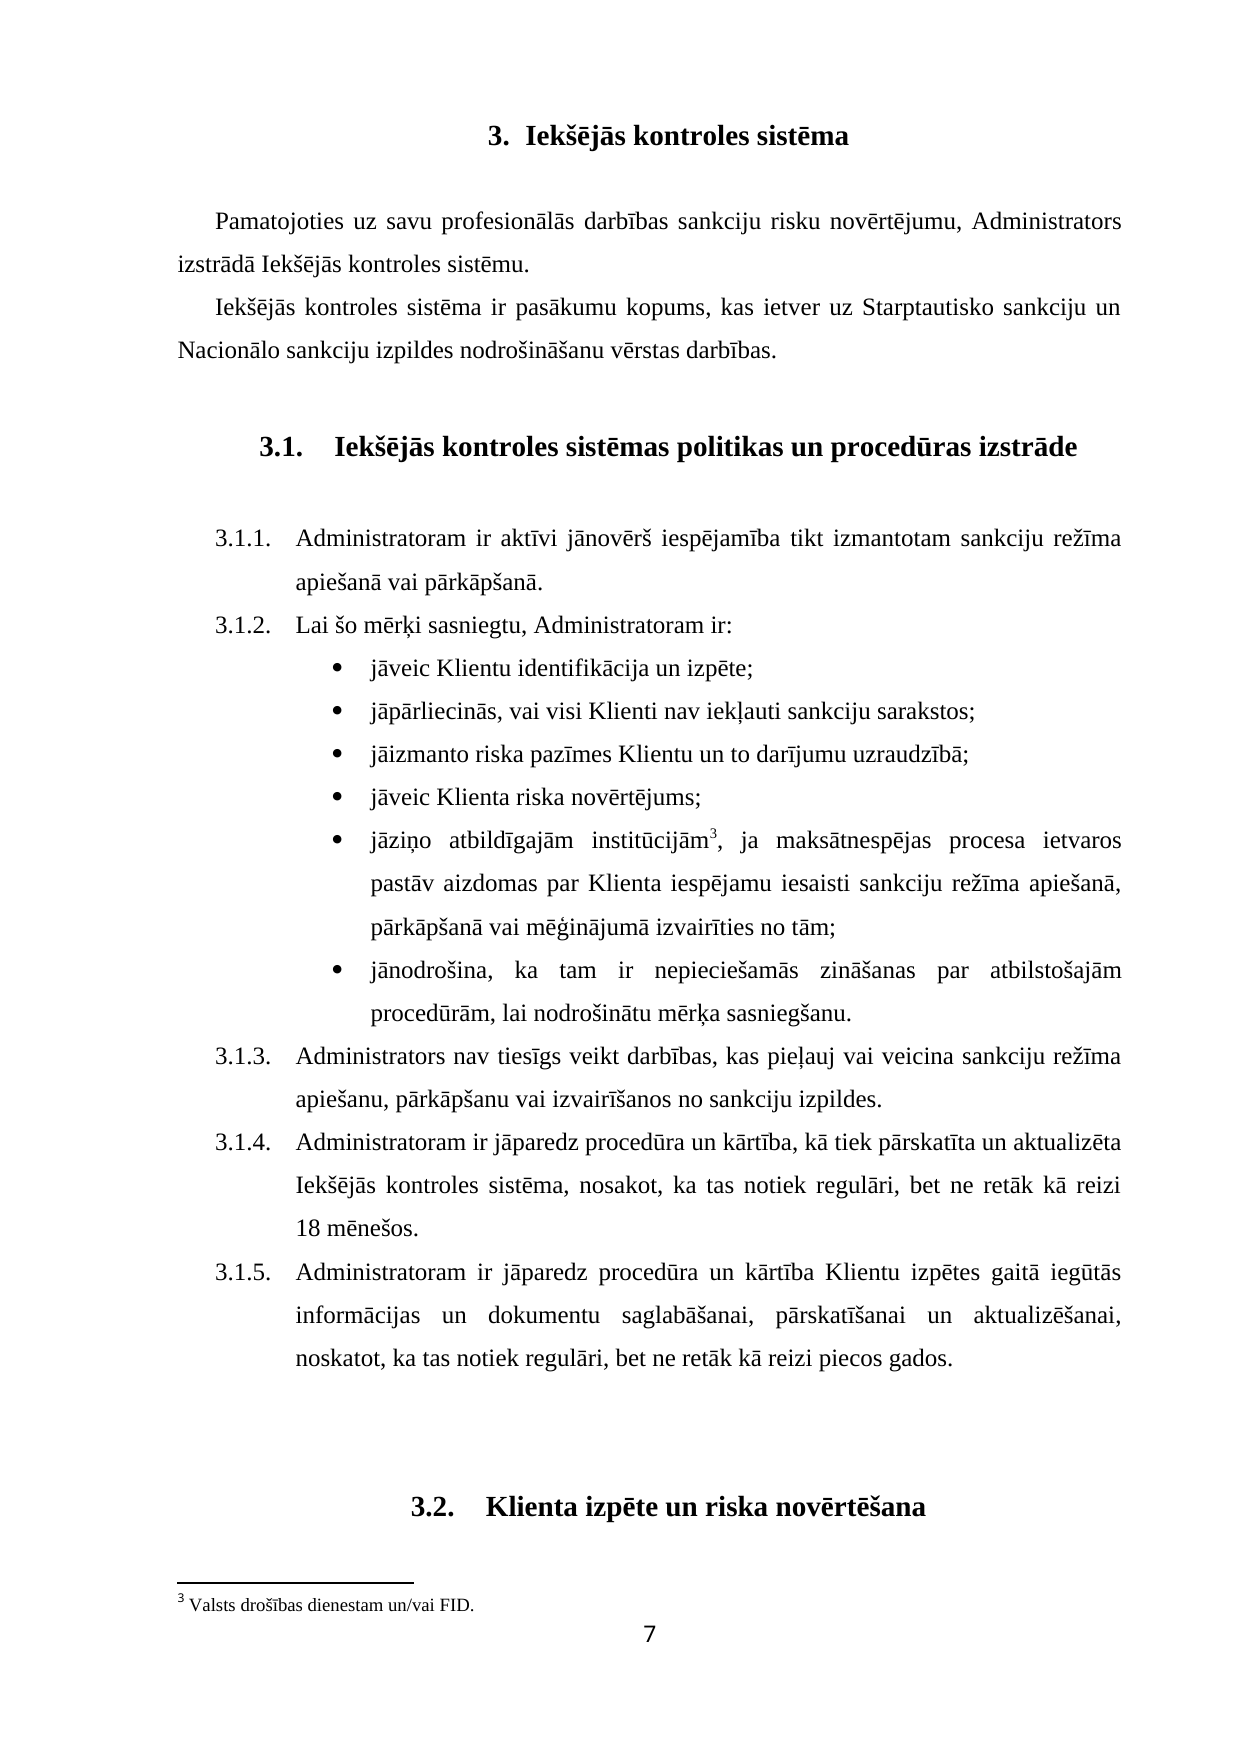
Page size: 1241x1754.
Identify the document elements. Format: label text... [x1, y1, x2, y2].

subtitle Klienta izpēte un riska novērtēšana [215, 1489, 1122, 1522]
list Lai šo mērķi sasniegtu, Administratoram ir: [215, 610, 1122, 638]
list Administratoram ir jāparedz procedūra un kārtība, kā tiek pārskatīta un aktualizēta Iekšējās kontroles sistēma, nosakot, ka tas notiek regulāri, bet ne retāk kā reizi 18 mēnešos. [215, 1127, 1122, 1242]
list Administrators nav tiesīgs veikt darbības, kas pieļauj vai veicina sankciju režīma apiešanu, pārkāpšanu vai izvairīšanos no sankciju izpildes. [215, 1041, 1122, 1113]
list jāpārliecinās, vai visi Klienti nav iekļauti sankciju sarakstos; [333, 696, 1122, 725]
list jāveic Klienta riska novērtējums; [333, 782, 1122, 811]
text Iekšējās kontroles sistēma ir pasākumu kopums, kas ietver uz Starptautisko sankciju un Nacionālo sankciju izpildes nodrošināšanu vērstas darbības. [177, 292, 1122, 364]
list Administratoram ir jāparedz procedūra un kārtība Klientu izpētes gaitā iegūtās informācijas un dokumentu saglabāšanai, pārskatīšanai un aktualizēšanai, noskatot, ka tas notiek regulāri, bet ne retāk kā reizi piecos gados. [215, 1257, 1122, 1372]
subtitle Iekšējās kontroles sistēmas politikas un procedūras izstrāde [215, 429, 1122, 462]
list jānodrošina, ka tam ir nepieciešamās zināšanas par atbilstošajām procedūrām, lai nodrošinātu mērķa sasniegšanu. [333, 955, 1122, 1027]
list jāveic Klientu identifikācija un izpēte; [333, 653, 1122, 682]
subtitle Iekšējās kontroles sistēma [215, 118, 1122, 152]
list Administratoram ir aktīvi jānovērš iespējamība tikt izmantotam sankciju režīma apiešanā vai pārkāpšanā. [215, 523, 1122, 595]
list jāziņo atbildīgajām institūcijām, ja maksātnespējas procesa ietvaros pastāv aizdomas par Klienta iespējamu iesaisti sankciju režīma apiešanā, pārkāpšanā vai mēģinājumā izvairīties no tām; [333, 825, 1122, 940]
text Pamatojoties uz savu profesionālās darbības sankciju risku novērtējumu, Administrators izstrādā Iekšējās kontroles sistēmu. [177, 206, 1122, 278]
list jāizmanto riska pazīmes Klientu un to darījumu uzraudzībā; [333, 739, 1122, 768]
